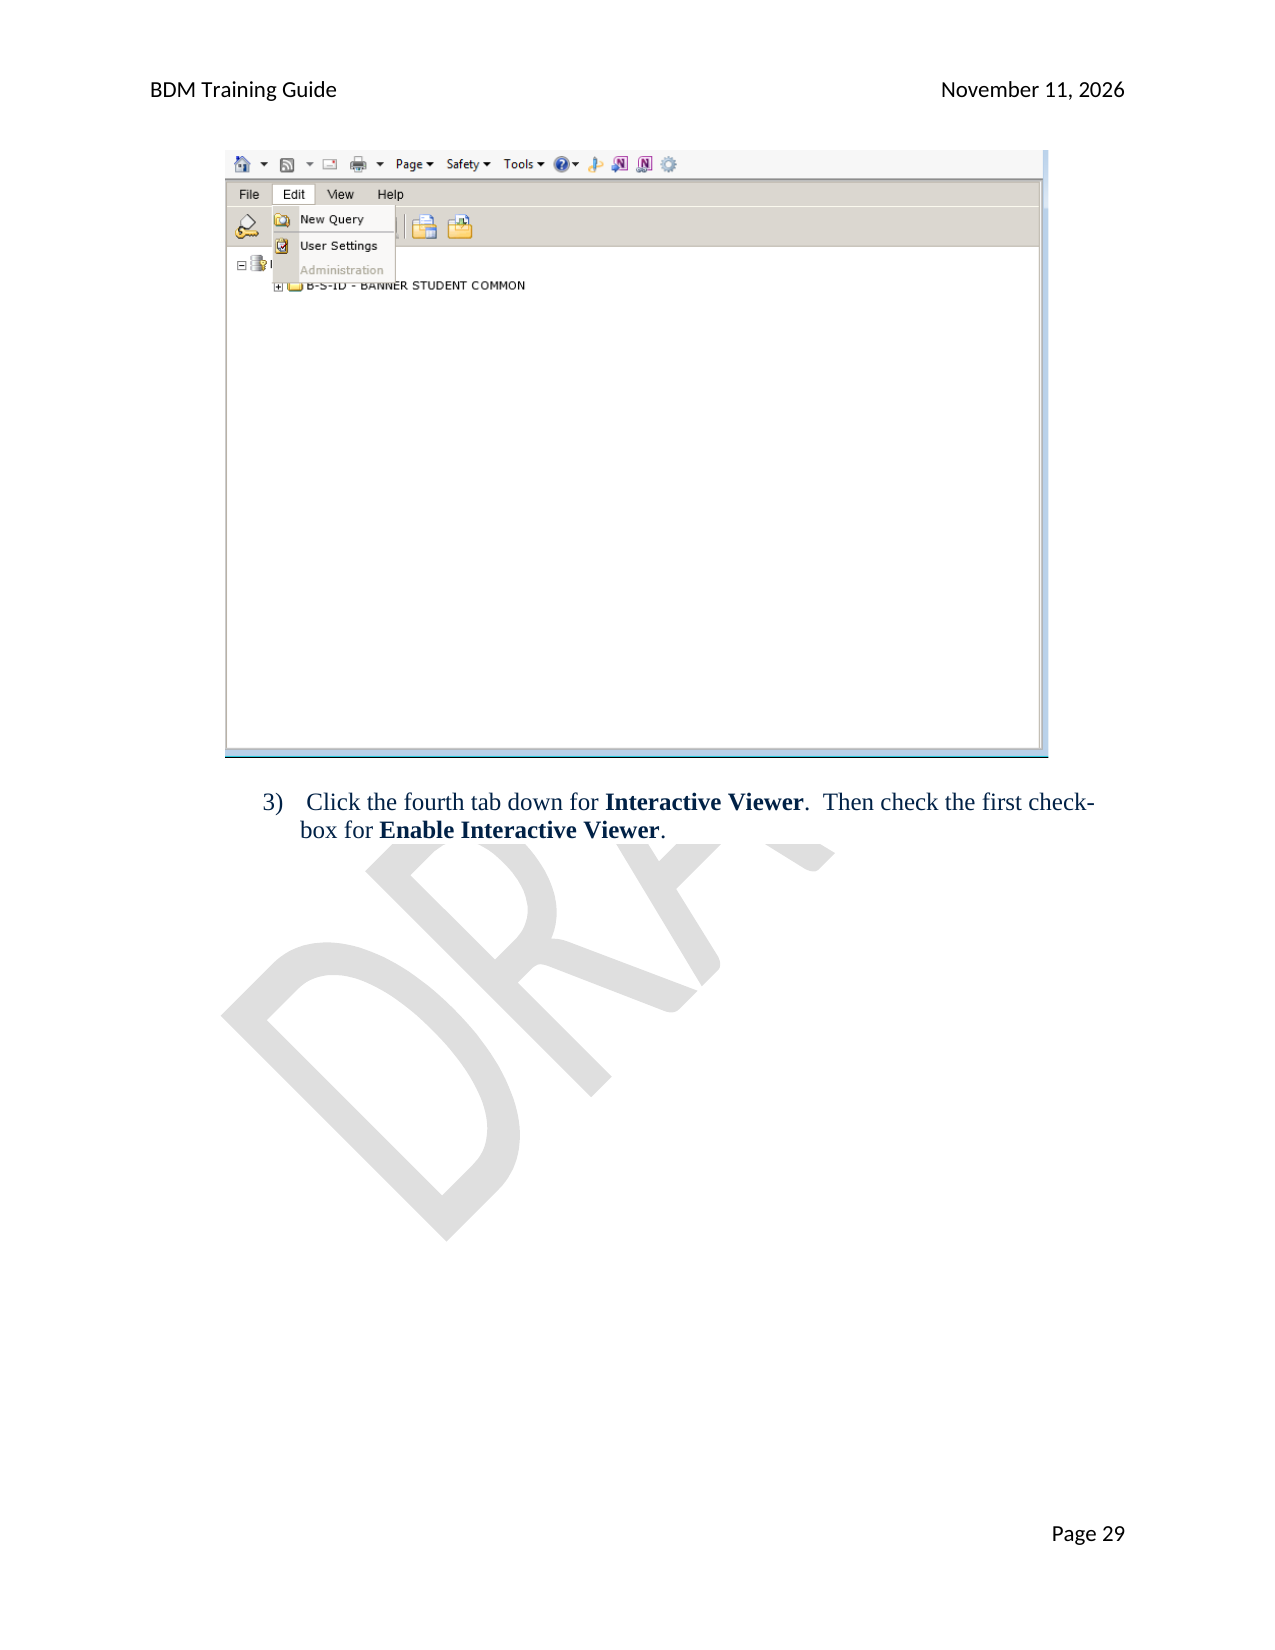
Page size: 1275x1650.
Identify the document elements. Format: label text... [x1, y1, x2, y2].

picture [225, 150, 1049, 758]
list Click the fourth tab down for Interactive Viewer. Then check the first check-box for Enable Interactive Viewer. [262, 787, 1125, 844]
